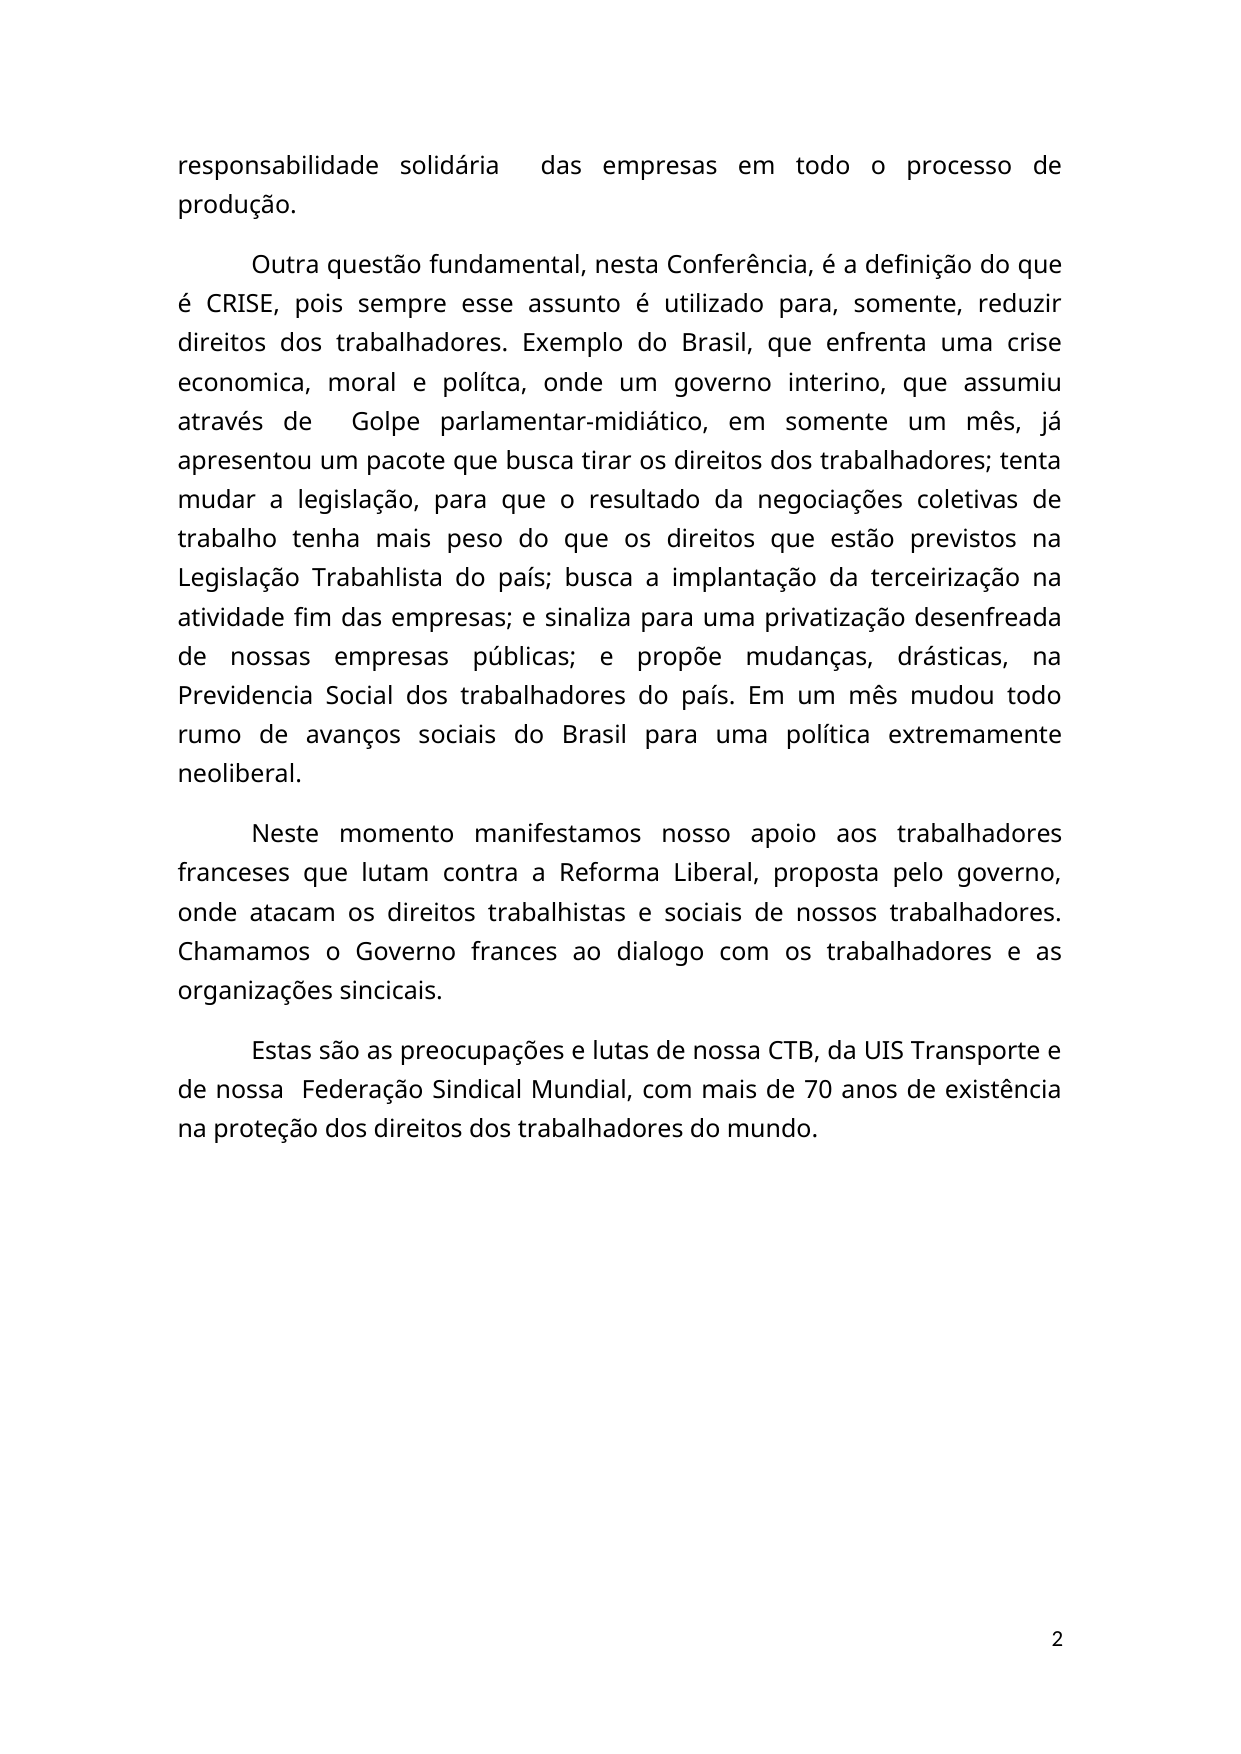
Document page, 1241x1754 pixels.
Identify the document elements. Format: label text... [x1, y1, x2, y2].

text Estas são as preocupações e lutas de nossa CTB, da UIS Transporte e de nossa Federação Sindical Mundial, com mais de 70 anos de existência na proteção dos direitos dos trabalhadores do mundo. [177, 1033, 1063, 1145]
text Outra questão fundamental, nesta Conferência, é a definição do que é CRISE, pois sempre esse assunto é utilizado para, somente, reduzir direitos dos trabalhadores. Exemplo do Brasil, que enfrenta uma crise economica, moral e polítca, onde um governo interino, que assumiu através de Golpe parlamentar-midiático, em somente um mês, já apresentou um pacote que busca tirar os direitos dos trabalhadores; tenta mudar a legislação, para que o resultado da negociações coletivas de trabalho tenha mais peso do que os direitos que estão previstos na Legislação Trabahlista do país; busca a implantação da terceirização na atividade fim das empresas; e sinaliza para uma privatização desenfreada de nossas empresas públicas; e propõe mudanças, drásticas, na Previdencia Social dos trabalhadores do país. Em um mês mudou todo rumo de avanços sociais do Brasil para uma política extremamente neoliberal. [177, 247, 1063, 790]
text Neste momento manifestamos nosso apoio aos trabalhadores franceses que lutam contra a Reforma Liberal, proposta pelo governo, onde atacam os direitos trabalhistas e sociais de nossos trabalhadores. Chamamos o Governo frances ao dialogo com os trabalhadores e as organizações sincicais. [177, 816, 1063, 1007]
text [177, 148, 1063, 221]
